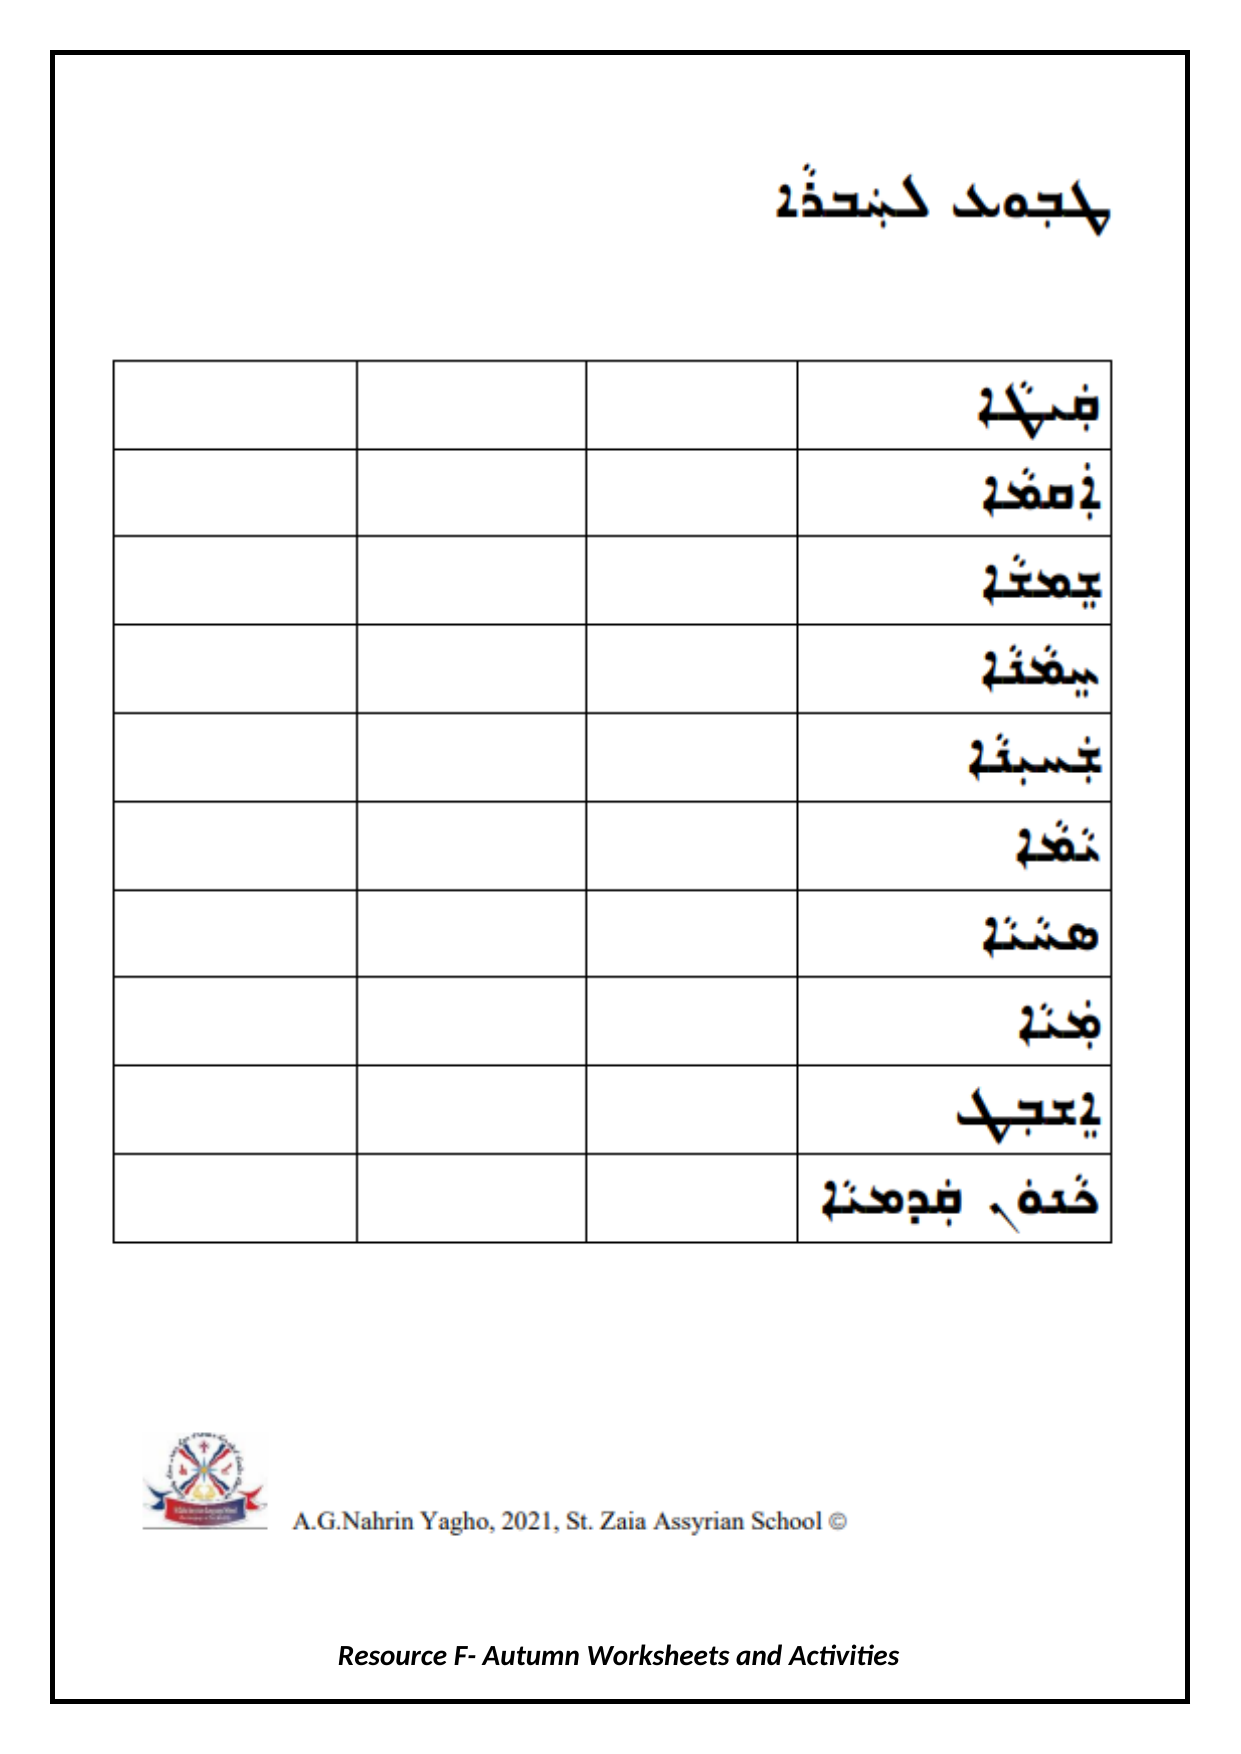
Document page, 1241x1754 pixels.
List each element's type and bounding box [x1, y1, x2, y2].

picture [87, 147, 1153, 1544]
text [75, 1637, 1165, 1673]
